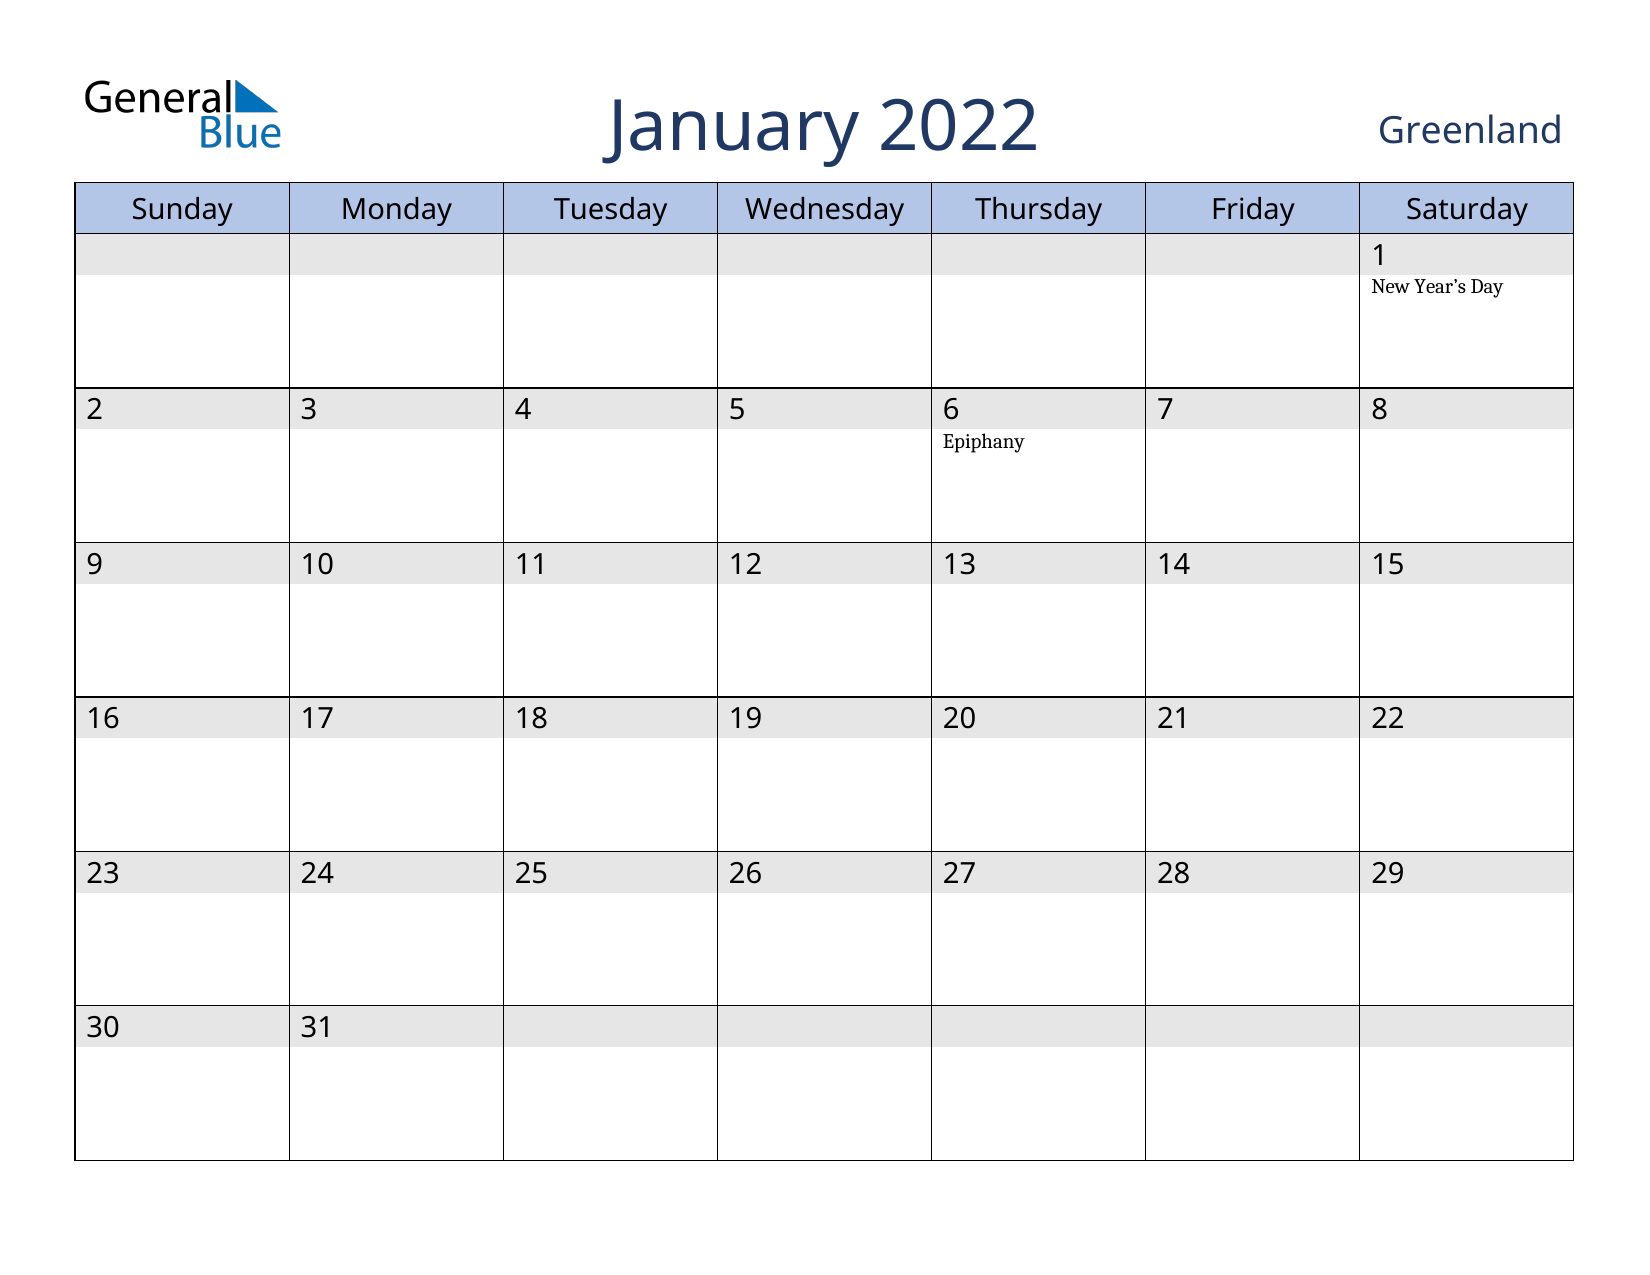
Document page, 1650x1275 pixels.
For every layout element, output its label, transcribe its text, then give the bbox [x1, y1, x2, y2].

table_cell [290, 738, 503, 851]
table_cell [290, 893, 503, 1005]
table_cell 22 [1360, 698, 1573, 738]
table_cell [718, 584, 931, 696]
table_header January 2022 [503, 75, 1146, 182]
table_cell [504, 584, 717, 696]
table_cell Epiphany [932, 429, 1145, 542]
table_cell [1146, 275, 1359, 387]
table_cell [718, 893, 931, 1005]
table_cell [504, 738, 717, 851]
table_header [75, 75, 503, 182]
table_cell 15 [1360, 543, 1573, 584]
table_cell 8 [1360, 389, 1573, 429]
table_cell 18 [504, 698, 717, 738]
table_cell [1146, 234, 1359, 275]
table_cell [932, 584, 1145, 696]
table_cell 13 [932, 543, 1145, 584]
table_cell [290, 234, 503, 275]
table_cell [932, 234, 1145, 275]
table_cell 31 [290, 1006, 503, 1047]
table_cell [504, 429, 717, 542]
table_cell 6 [932, 389, 1145, 429]
table_cell [718, 1006, 931, 1047]
table_cell Friday [1146, 183, 1359, 233]
table_cell [1360, 429, 1573, 542]
table_cell [76, 275, 289, 387]
table_cell [76, 738, 289, 851]
table_cell [1146, 584, 1359, 696]
table_cell [76, 893, 289, 1005]
table_cell 25 [504, 852, 717, 893]
table_cell [1146, 893, 1359, 1005]
table_cell 20 [932, 698, 1145, 738]
table_cell 5 [718, 389, 931, 429]
table_cell [504, 275, 717, 387]
table_cell 3 [290, 389, 503, 429]
table_cell [1360, 1006, 1573, 1047]
table_cell Sunday [76, 183, 289, 233]
table_cell Tuesday [504, 183, 717, 233]
table_cell [932, 275, 1145, 387]
table_cell 10 [290, 543, 503, 584]
table_cell 12 [718, 543, 931, 584]
table_cell [1360, 1047, 1573, 1160]
table_cell Monday [290, 183, 503, 233]
table_cell 9 [76, 543, 289, 584]
table_cell [76, 584, 289, 696]
table_cell [1360, 738, 1573, 851]
table_cell [718, 429, 931, 542]
table_cell [290, 275, 503, 387]
table_cell [932, 893, 1145, 1005]
table_cell 29 [1360, 852, 1573, 893]
table_cell 27 [932, 852, 1145, 893]
table_cell 16 [76, 698, 289, 738]
table_cell 24 [290, 852, 503, 893]
table_cell [76, 1047, 289, 1160]
table_cell [1360, 584, 1573, 696]
picture [85, 80, 281, 148]
table_cell [718, 1047, 931, 1160]
table_cell [504, 893, 717, 1005]
table_cell 14 [1146, 543, 1359, 584]
table_cell [1146, 429, 1359, 542]
table_cell [1146, 738, 1359, 851]
table_cell 7 [1146, 389, 1359, 429]
table_cell 2 [76, 389, 289, 429]
table_cell [290, 429, 503, 542]
table_cell [932, 1047, 1145, 1160]
table_cell [504, 1047, 717, 1160]
table_cell 17 [290, 698, 503, 738]
table_cell 1 [1360, 234, 1573, 275]
table_cell 19 [718, 698, 931, 738]
table_cell Thursday [932, 183, 1145, 233]
table_cell [76, 234, 289, 275]
table_cell New Year’s Day [1360, 275, 1573, 387]
table_cell [718, 234, 931, 275]
table_header Greenland [1146, 75, 1574, 182]
table_cell [76, 429, 289, 542]
table_cell 4 [504, 389, 717, 429]
table_cell [932, 1006, 1145, 1047]
table_cell 28 [1146, 852, 1359, 893]
table_cell 23 [76, 852, 289, 893]
table_cell [1360, 893, 1573, 1005]
table_cell 21 [1146, 698, 1359, 738]
table_cell Saturday [1360, 183, 1573, 233]
table_cell [718, 275, 931, 387]
table_cell 30 [76, 1006, 289, 1047]
table_cell [1146, 1047, 1359, 1160]
table_cell Wednesday [718, 183, 931, 233]
table_cell 26 [718, 852, 931, 893]
table_cell [932, 738, 1145, 851]
table_cell [504, 1006, 717, 1047]
table_cell [718, 738, 931, 851]
table_cell [504, 234, 717, 275]
table_cell [1146, 1006, 1359, 1047]
table_cell [290, 1047, 503, 1160]
table_cell 11 [504, 543, 717, 584]
table_cell [290, 584, 503, 696]
